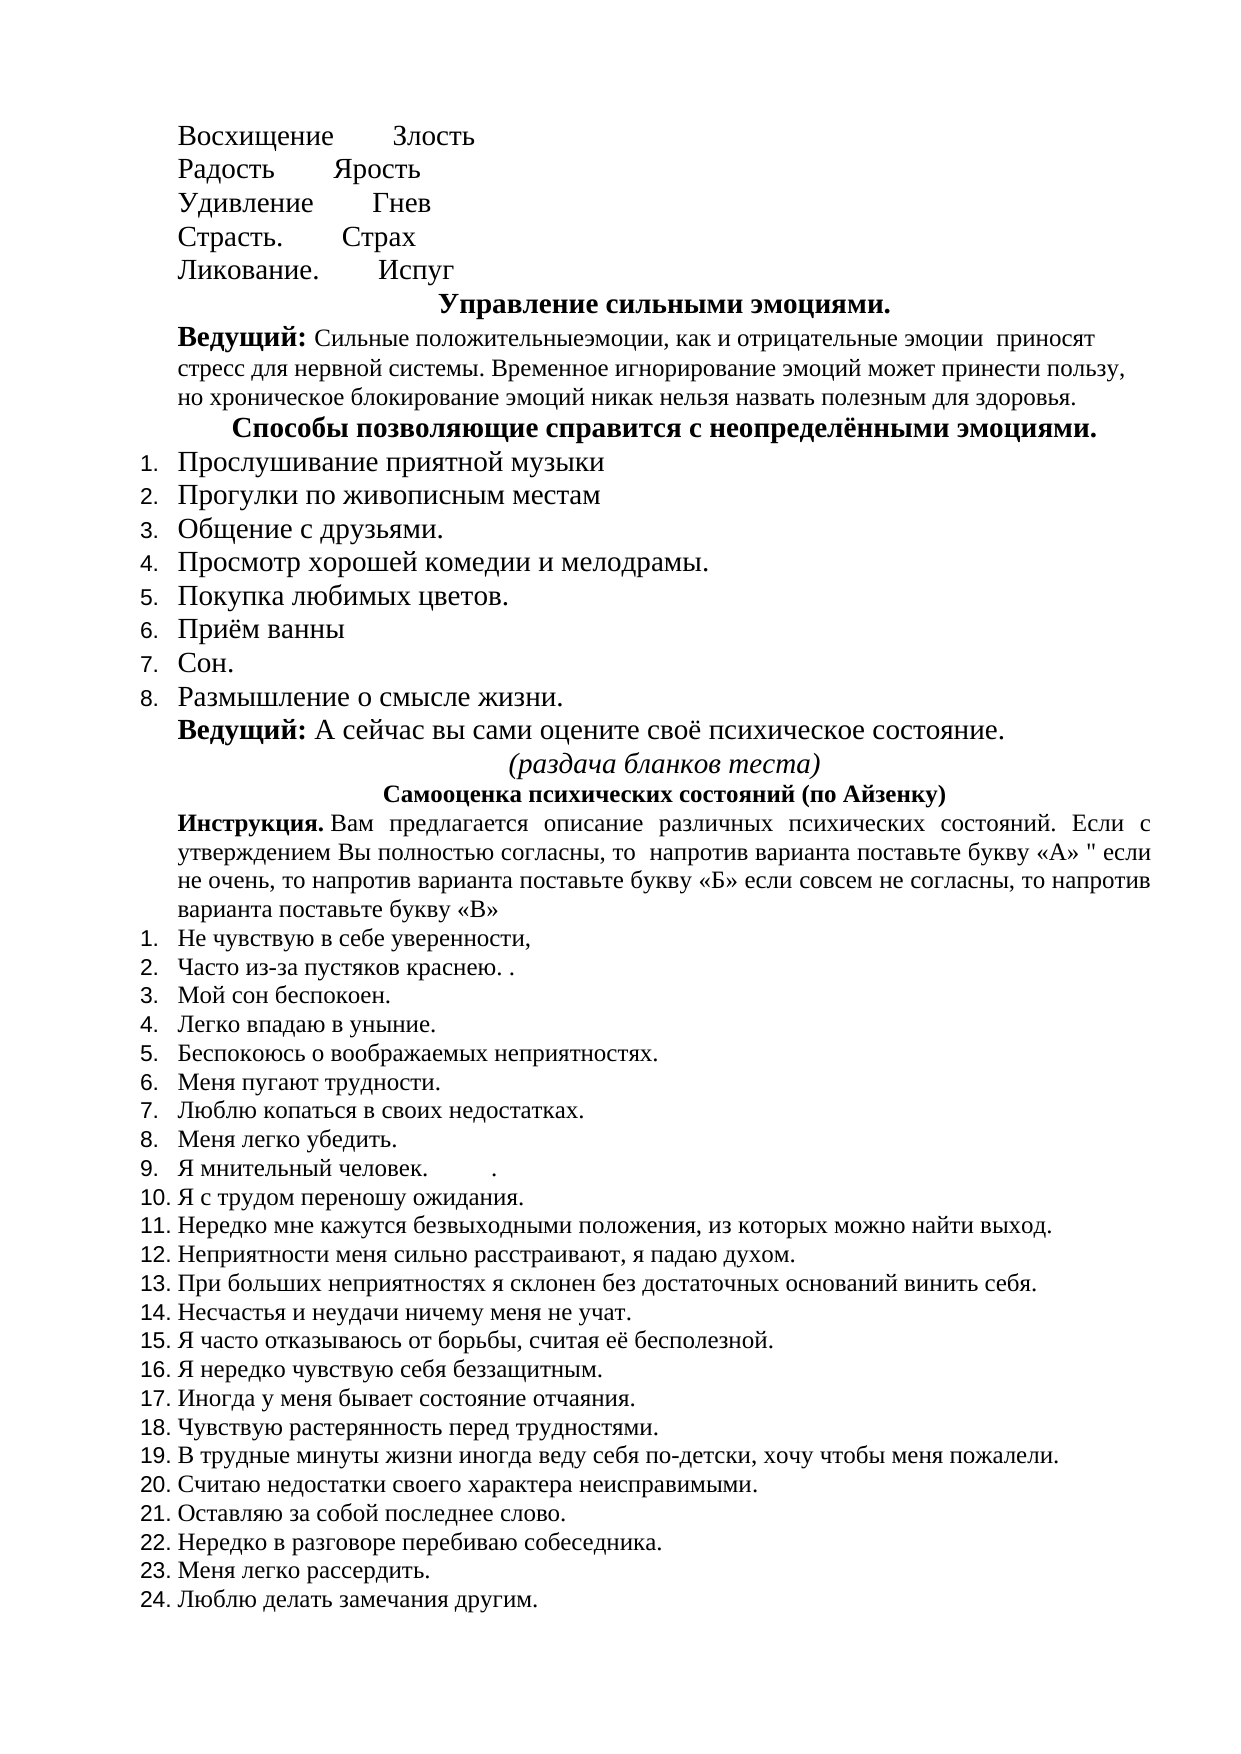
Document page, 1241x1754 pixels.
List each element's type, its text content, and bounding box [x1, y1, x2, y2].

list Прослушивание приятной музыки [140, 444, 1152, 477]
text Ведущий: Сильные положительныеэмоции, как и отрицательные эмоции приносят стресс для нервной системы. Временное игнорирование эмоций может принести пользу, но хроническое блокирование эмоций никак нельзя назвать полезным для здоровья. [177, 319, 1152, 410]
text Ведущий: А сейчас вы сами оцените своё психическое состояние. [177, 712, 1152, 746]
list Я мнительный человек. . [140, 1153, 1152, 1182]
text Страсть. Страх [177, 219, 1152, 252]
list Оставляю за собой последнее слово. [140, 1498, 1152, 1527]
list Мой сон беспокоен. [140, 981, 1152, 1009]
text Инструкция. Вам предлагается описание различных психических состояний. Если с утверждением Вы полностью согласны, то напротив варианта поставьте букву «А» " если не очень, то напротив варианта поставьте букву «Б» если совсем не согласны, то напротив варианта поставьте букву «В» [177, 808, 1152, 923]
list В трудные минуты жизни иногда веду себя по-детски, хочу чтобы меня пожалели. [140, 1441, 1152, 1469]
list Легко впадаю в уныние. [140, 1009, 1152, 1038]
list Не чувствую в себе уверенности, [140, 923, 1152, 952]
list Меня легко убедить. [140, 1124, 1152, 1153]
list Часто из-за пустяков краснею. . [140, 952, 1152, 981]
list При больших неприятностях я склонен без достаточных оснований винить себя. [140, 1268, 1152, 1297]
list Прогулки по живописным местам [140, 477, 1152, 511]
list Я нередко чувствую себя беззащитным. [140, 1354, 1152, 1383]
list Люблю делать замечания другим. [140, 1584, 1152, 1613]
list Люблю копаться в своих недостатках. [140, 1096, 1152, 1124]
list Неприятности меня сильно расстраивают, я падаю духом. [140, 1239, 1152, 1268]
text Радость Ярость [177, 152, 1152, 185]
text Ликование. Испуг [177, 252, 1152, 286]
list Меня легко рассердить. [140, 1556, 1152, 1584]
list Нередко в разговоре перебиваю собеседника. [140, 1527, 1152, 1556]
list Нередко мне кажутся безвыходными положения, из которых можно найти выход. [140, 1211, 1152, 1239]
list Просмотр хорошей комедии и мелодрамы. [140, 544, 1152, 578]
list Я часто отказываюсь от борьбы, считая её бесполезной. [140, 1326, 1152, 1354]
list Я с трудом переношу ожидания. [140, 1182, 1152, 1211]
list Считаю недостатки своего характера неисправимыми. [140, 1469, 1152, 1498]
list Размышление о смысле жизни. [140, 679, 1152, 712]
text Способы позволяющие справится с неопределёнными эмоциями. [177, 410, 1152, 444]
text Удивление Гнев [177, 185, 1152, 219]
text Управление сильными эмоциями. [177, 286, 1152, 319]
list Покупка любимых цветов. [140, 578, 1152, 612]
list Сон. [140, 645, 1152, 679]
list Чувствую растерянность перед трудностями. [140, 1412, 1152, 1441]
list Иногда у меня бывает состояние отчаяния. [140, 1383, 1152, 1412]
list Приём ванны [140, 612, 1152, 645]
text (раздача бланков теста) [177, 746, 1152, 779]
list Меня пугают трудности. [140, 1067, 1152, 1096]
text Самооценка психических состояний (по Айзенку) [177, 779, 1152, 808]
text Восхищение Злость [177, 118, 1152, 152]
list Несчастья и неудачи ничему меня не учат. [140, 1297, 1152, 1326]
list Беспокоюсь о воображаемых неприятностях. [140, 1038, 1152, 1067]
list Общение с друзьями. [140, 511, 1152, 544]
